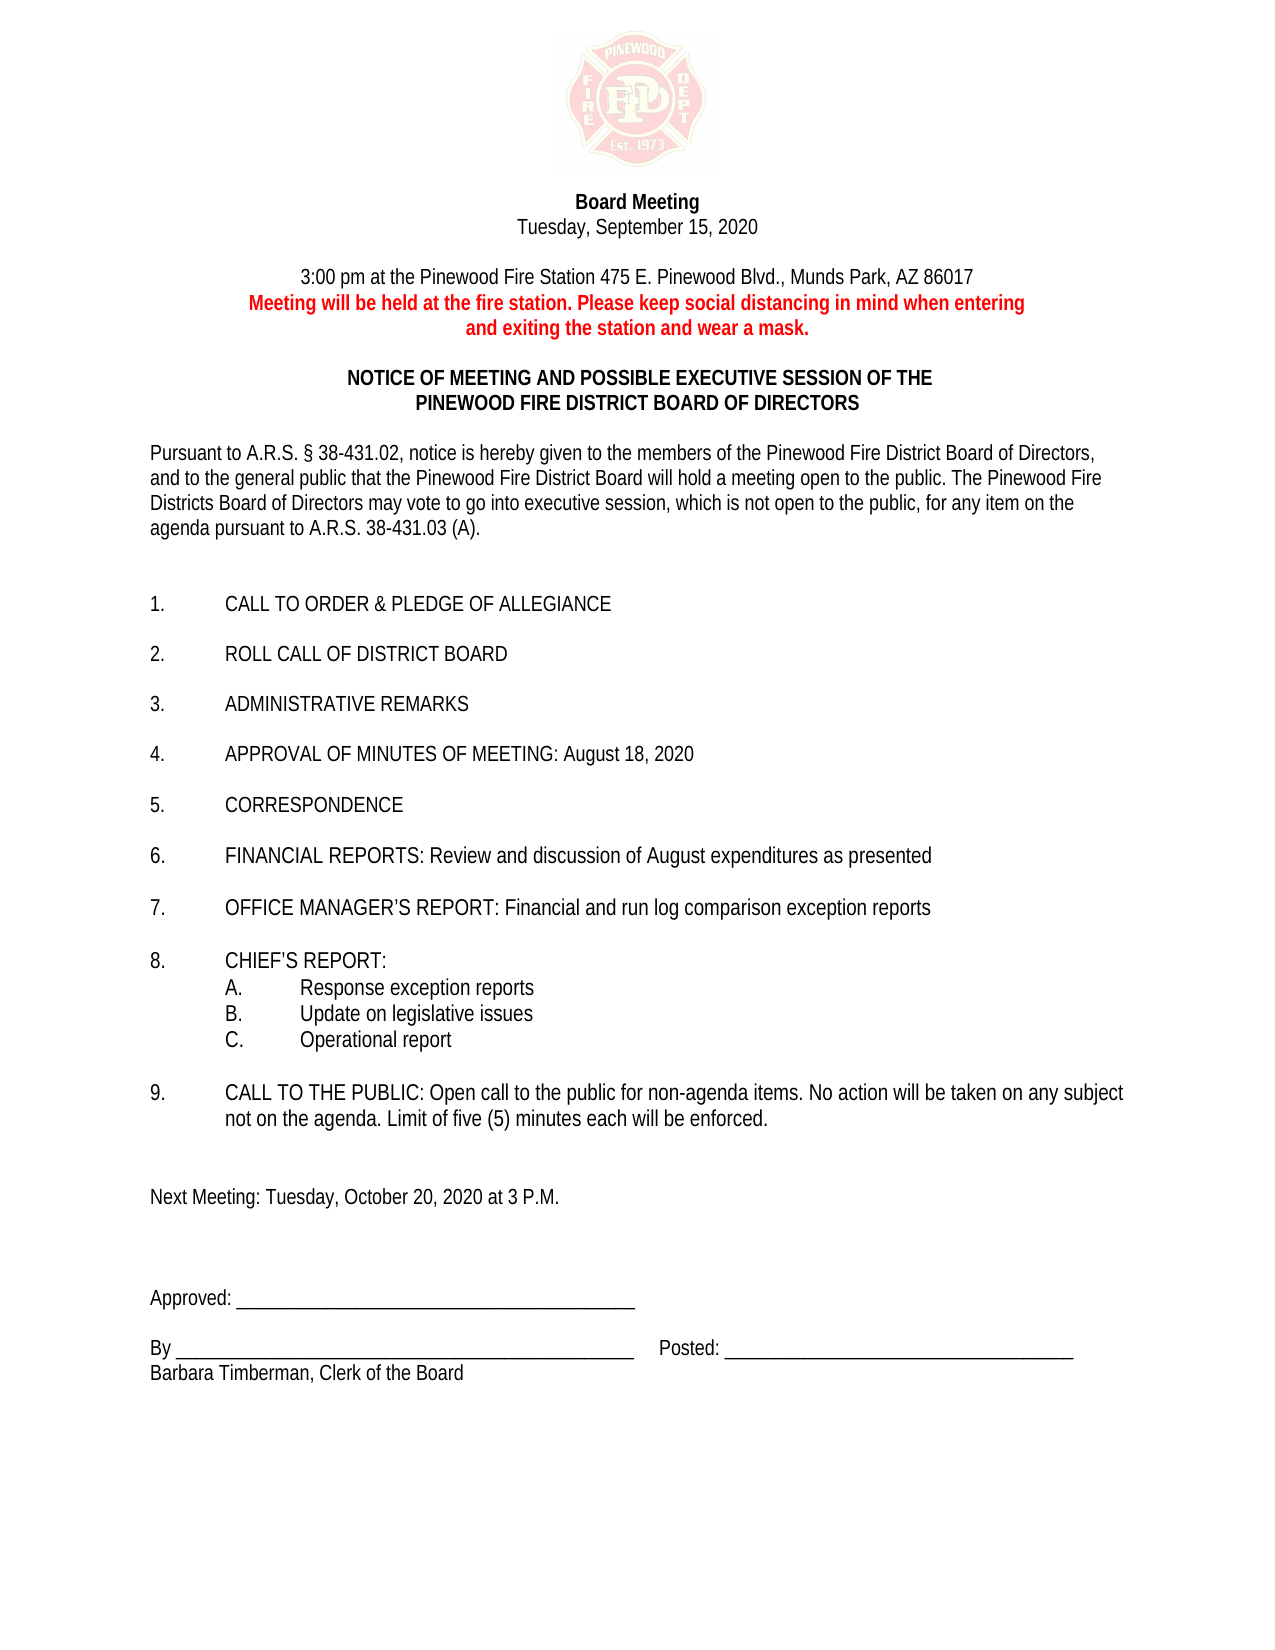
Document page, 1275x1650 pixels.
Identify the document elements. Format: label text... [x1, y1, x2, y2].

text Tuesday, September 15, 2020 [150, 214, 1125, 239]
text B. Update on legislative issues [150, 1000, 1125, 1026]
text C. Operational report [150, 1026, 1125, 1052]
text Meeting will be held at the fire station. Please keep social distancing in mind when entering [150, 289, 1125, 314]
text PINEWOOD FIRE DISTRICT BOARD OF DIRECTORS [150, 390, 1125, 415]
text 3:00 pm at the Pinewood Fire Station 475 E. Pinewood Blvd., Munds Park, AZ 86017 [150, 264, 1125, 289]
text and exiting the station and wear a mask. [150, 314, 1125, 339]
text 9. CALL TO THE PUBLIC: Open call to the public for non-agenda items. No action will be taken on any subject not on the agenda. Limit of five (5) minutes each will be enforced. [150, 1079, 1125, 1132]
text 6. FINANCIAL REPORTS: Review and discussion of August expenditures as presented [150, 842, 1125, 868]
text By ______________________________________________ Posted: ___________________________________ [150, 1335, 1125, 1360]
text 7. OFFICE MANAGER’S REPORT: Financial and run log comparison exception reports [150, 894, 1125, 921]
text 4. APPROVAL OF MINUTES OF MEETING: August 18, 2020 [150, 741, 1125, 766]
text 3. ADMINISTRATIVE REMARKS [150, 691, 1125, 716]
text Barbara Timberman, Clerk of the Board [150, 1360, 1125, 1385]
text 1. CALL TO ORDER & PLEDGE OF ALLEGIANCE [150, 591, 1125, 616]
text 8. CHIEF’S REPORT: [150, 947, 1125, 973]
text NOTICE OF MEETING AND POSSIBLE EXECUTIVE SESSION OF THE [150, 365, 1125, 390]
text 2. ROLL CALL OF DISTRICT BOARD [150, 641, 1125, 666]
text Next Meeting: Tuesday, October 20, 2020 at 3 P.M. [150, 1184, 1125, 1209]
text Approved: ________________________________________ [150, 1285, 1125, 1310]
text Board Meeting [150, 189, 1125, 214]
text Pursuant to A.R.S. § 38-431.02, notice is hereby given to the members of the Pinewood Fire District Board of Directors, and to the general public that the Pinewood Fire District Board will hold a meeting open to the public. The Pinewood Fire Districts Board of Directors may vote to go into executive session, which is not open to the public, for any item on the agenda pursuant to A.R.S. 38-431.03 (A). [150, 440, 1125, 540]
text 5. CORRESPONDENCE [150, 791, 1125, 817]
text A. Response exception reports [150, 973, 1125, 1000]
